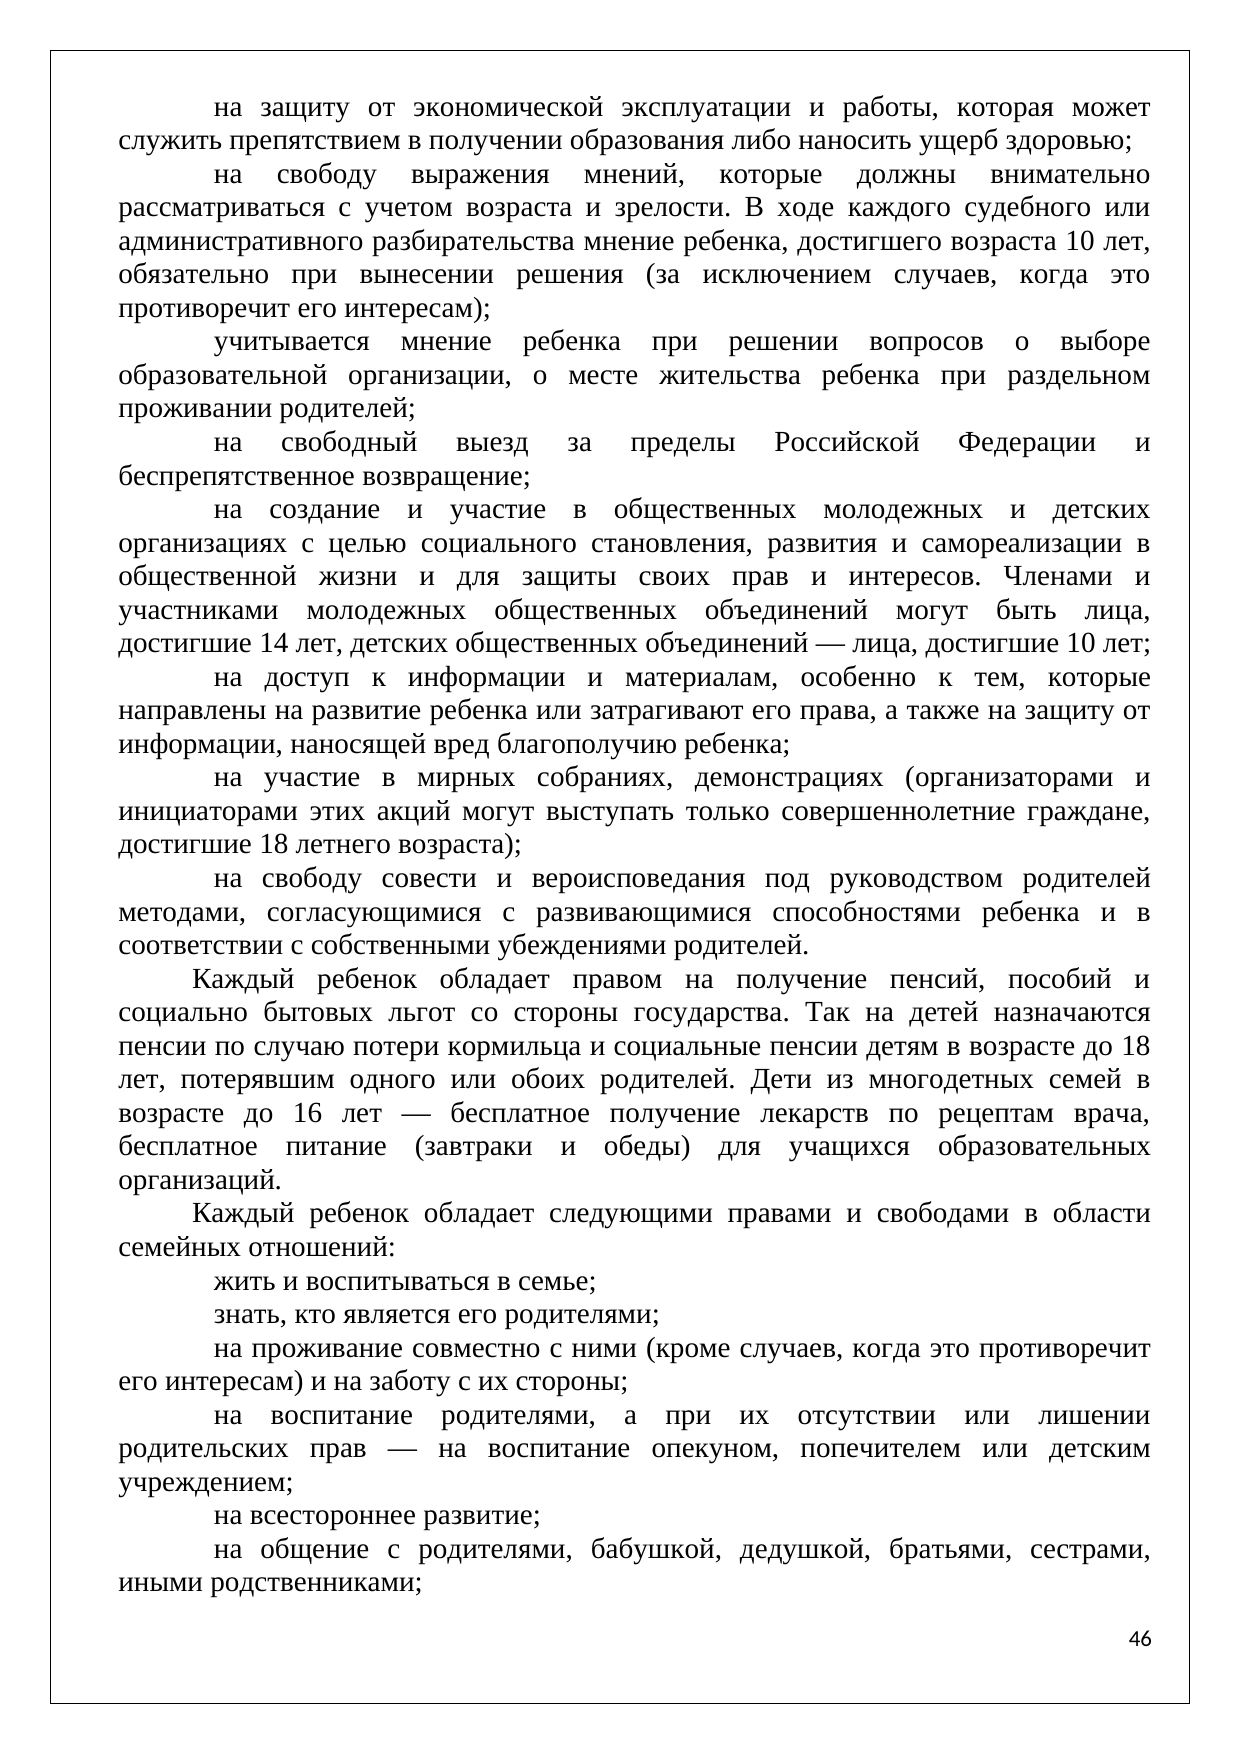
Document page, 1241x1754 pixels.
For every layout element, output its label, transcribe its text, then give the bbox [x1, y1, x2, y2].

text жить и воспитываться в семье; [118, 1263, 1152, 1296]
text на воспитание родителями, а при их отсутствии или лишении родительских прав — на воспитание опекуном, попечителем или детским учреждением; [118, 1397, 1152, 1497]
text на участие в мирных собраниях, демонстрациях (организаторами и инициаторами этих акций могут выступать только совершеннолетние граждане, достигшие 18 летнего возраста); [118, 759, 1152, 860]
text учитывается мнение ребенка при решении вопросов о выборе образовательной организации, о месте жительства ребенка при раздельном проживании родителей; [118, 323, 1152, 424]
text на свободу выражения мнений, которые должны внимательно рассматриваться с учетом возраста и зрелости. В ходе каждого судебного или административного разбирательства мнение ребенка, достигшего возраста 10 лет, обязательно при вынесении решения (за исключением случаев, когда это противоречит его интересам); [118, 156, 1152, 323]
text Каждый ребенок обладает правом на получение пенсий, пособий и социально бытовых льгот со стороны государства. Так на детей назначаются пенсии по случаю потери кормильца и социальные пенсии детям в возрасте до 18 лет, потерявшим одного или обоих родителей. Дети из многодетных семей в возрасте до 16 лет — бесплатное получение лекарств по рецептам врача, бесплатное питание (завтраки и обеды) для учащихся образовательных организаций. [118, 961, 1152, 1196]
text Каждый ребенок обладает следующими правами и свободами в области семейных отношений: [118, 1196, 1152, 1263]
text на всестороннее развитие; [118, 1497, 1152, 1531]
text на свободу совести и вероисповедания под руководством родителей методами, согласующимися с развивающимися способностями ребенка и в соответствии с собственными убеждениями родителей. [118, 860, 1152, 961]
text знать, кто является его родителями; [118, 1296, 1152, 1330]
text на общение с родителями, бабушкой, дедушкой, братьями, сестрами, иными родственниками; [118, 1531, 1152, 1598]
text на защиту от экономической эксплуатации и работы, которая может служить препятствием в получении образования либо наносить ущерб здоровью; [118, 89, 1152, 156]
text на создание и участие в общественных молодежных и детских организациях с целью социального становления, развития и самореализации в общественной жизни и для защиты своих прав и интересов. Членами и участниками молодежных общественных объединений могут быть лица, достигшие 14 лет, детских общественных объединений — лица, достигшие 10 лет; [118, 491, 1152, 659]
text на проживание совместно с ними (кроме случаев, когда это противоречит его интересам) и на заботу с их стороны; [118, 1330, 1152, 1397]
text на доступ к информации и материалам, особенно к тем, которые направлены на развитие ребенка или затрагивают его права, а также на защиту от информации, наносящей вред благополучию ребенка; [118, 659, 1152, 759]
text на свободный выезд за пределы Российской Федерации и беспрепятственное возвращение; [118, 424, 1152, 491]
